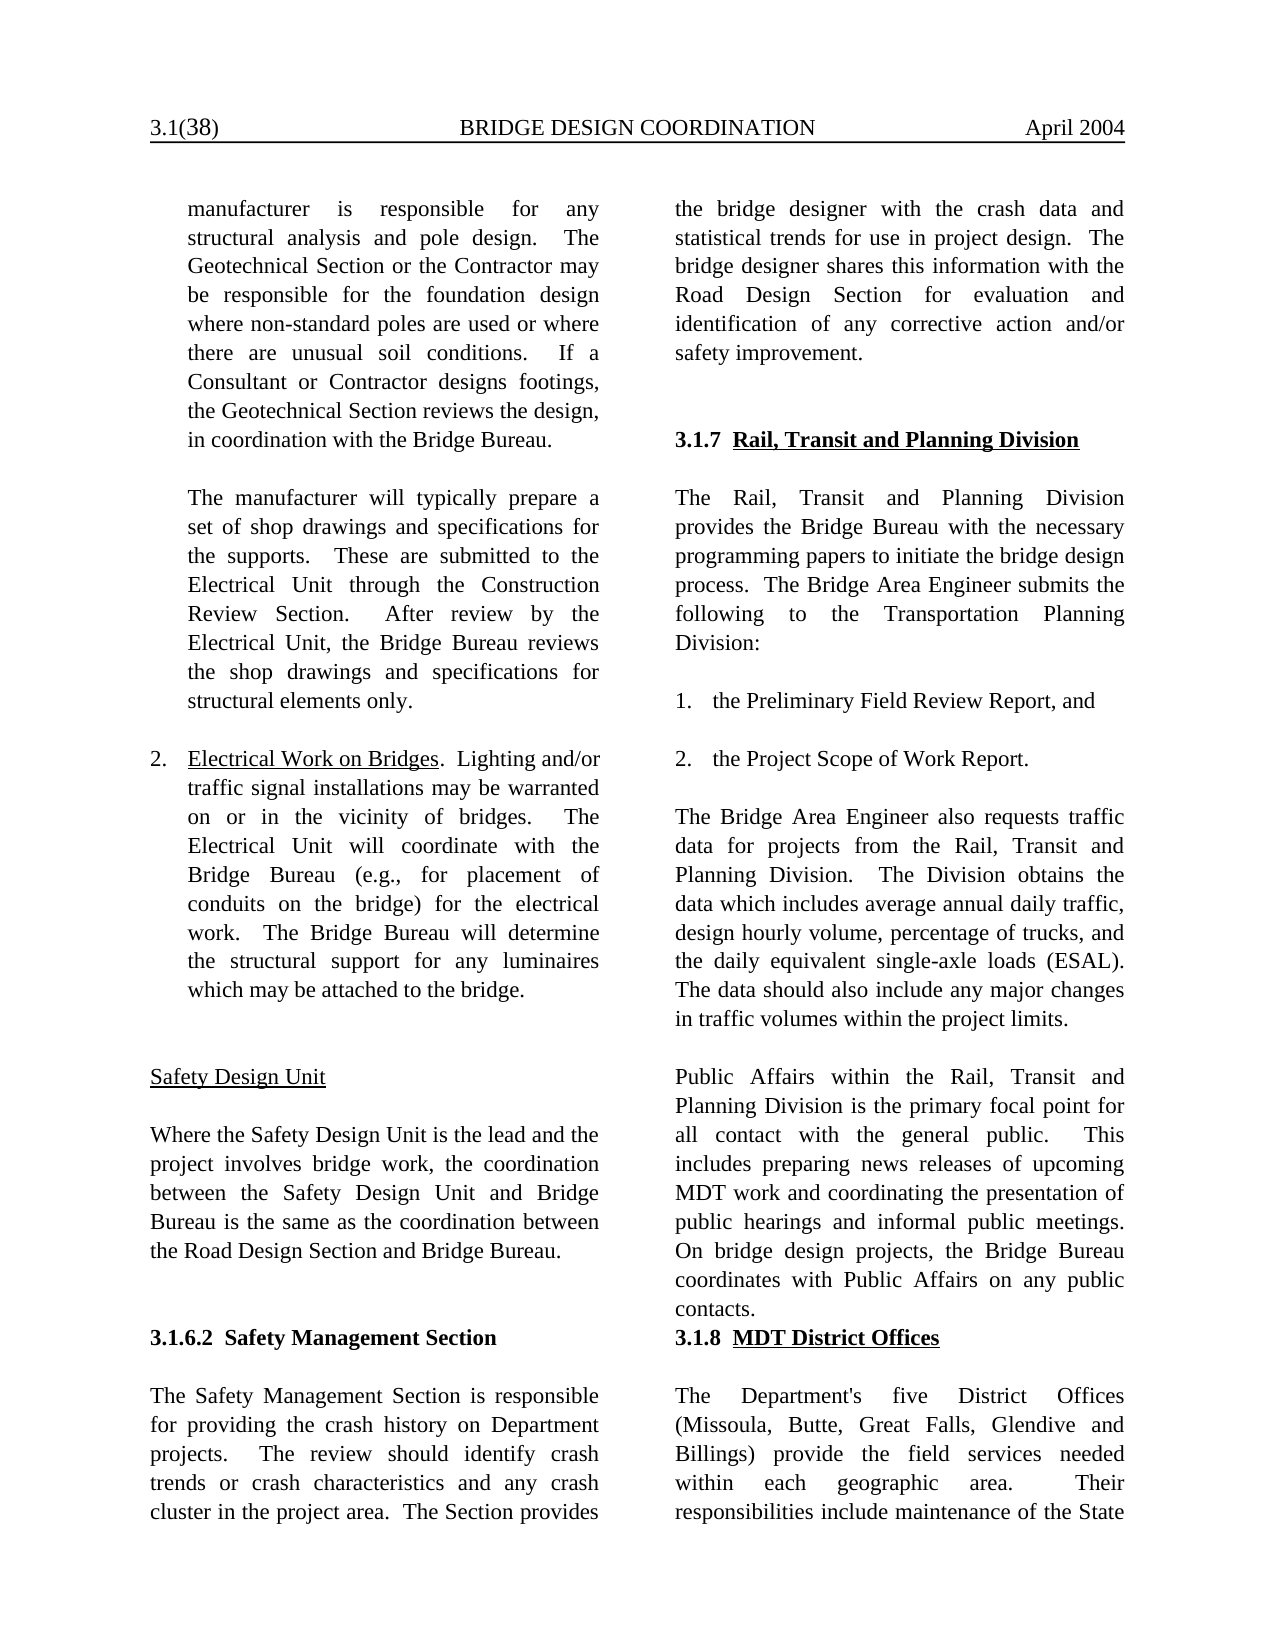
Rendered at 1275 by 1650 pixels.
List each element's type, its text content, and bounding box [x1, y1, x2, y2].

text The Safety Management Section is responsible for providing the crash history on Department projects. The review should identify crash trends or crash characteristics and any crash cluster in the project area. The Section provides the bridge designer with the crash data and statistical trends for use in project design. The bridge designer shares this information with the Road Design Section for evaluation and identification of any corrective action and/or safety improvement. [675, 194, 1125, 366]
text 3.1.7 Rail, Transit and Planning Division [675, 426, 1125, 453]
list the Project Scope of Work Report. [675, 745, 1125, 771]
text The manufacturer will typically prepare a set of shop drawings and specifications for the supports. These are submitted to the Electrical Unit through the Construction Review Section. After review by the Electrical Unit, the Bridge Bureau reviews the shop drawings and specifications for structural elements only. [187, 484, 600, 713]
text The Bridge Area Engineer also requests traffic data for projects from the Rail, Transit and Planning Division. The Division obtains the data which includes average annual daily traffic, design hourly volume, percentage of trucks, and the daily equivalent single-axle loads (ESAL). The data should also include any major changes in traffic volumes within the project limits. [675, 803, 1125, 1032]
text The Rail, Transit and Planning Division provides the Bridge Bureau with the necessary programming papers to initiate the bridge design process. The Bridge Area Engineer submits the following to the Transportation Planning Division: [675, 484, 1125, 655]
text 3.1.6.2 Safety Management Section [150, 1324, 600, 1350]
list Electrical Work on Bridges. Lighting and/or traffic signal installations may be warranted on or in the vicinity of bridges. The Electrical Unit will coordinate with the Bridge Bureau (e.g., for placement of conduits on the bridge) for the electrical work. The Bridge Bureau will determine the structural support for any luminaires which may be attached to the bridge. [150, 745, 600, 1003]
text 3.1.8 MDT District Offices [675, 1324, 1125, 1350]
list the Preliminary Field Review Report, and [675, 687, 1125, 713]
text Public Affairs within the Rail, Transit and Planning Division is the primary focal point for all contact with the general public. This includes preparing news releases of upcoming MDT work and coordinating the presentation of public hearings and informal public meetings. On bridge design projects, the Bridge Bureau coordinates with Public Affairs on any public contacts. [675, 1063, 1125, 1321]
text Where the Safety Design Unit is the lead and the project involves bridge work, the coordination between the Safety Design Unit and Bridge Bureau is the same as the coordination between the Road Design Section and Bridge Bureau. [150, 1121, 600, 1263]
text The Safety Management Section is responsible for providing the crash history on Department projects. The review should identify crash trends or crash characteristics and any crash cluster in the project area. The Section provides the bridge designer with the crash data and statistical trends for use in project design. The bridge designer shares this information with the Road Design Section for evaluation and identification of any corrective action and/or safety improvement. [150, 1382, 600, 1524]
text Safety Design Unit [150, 1063, 600, 1090]
